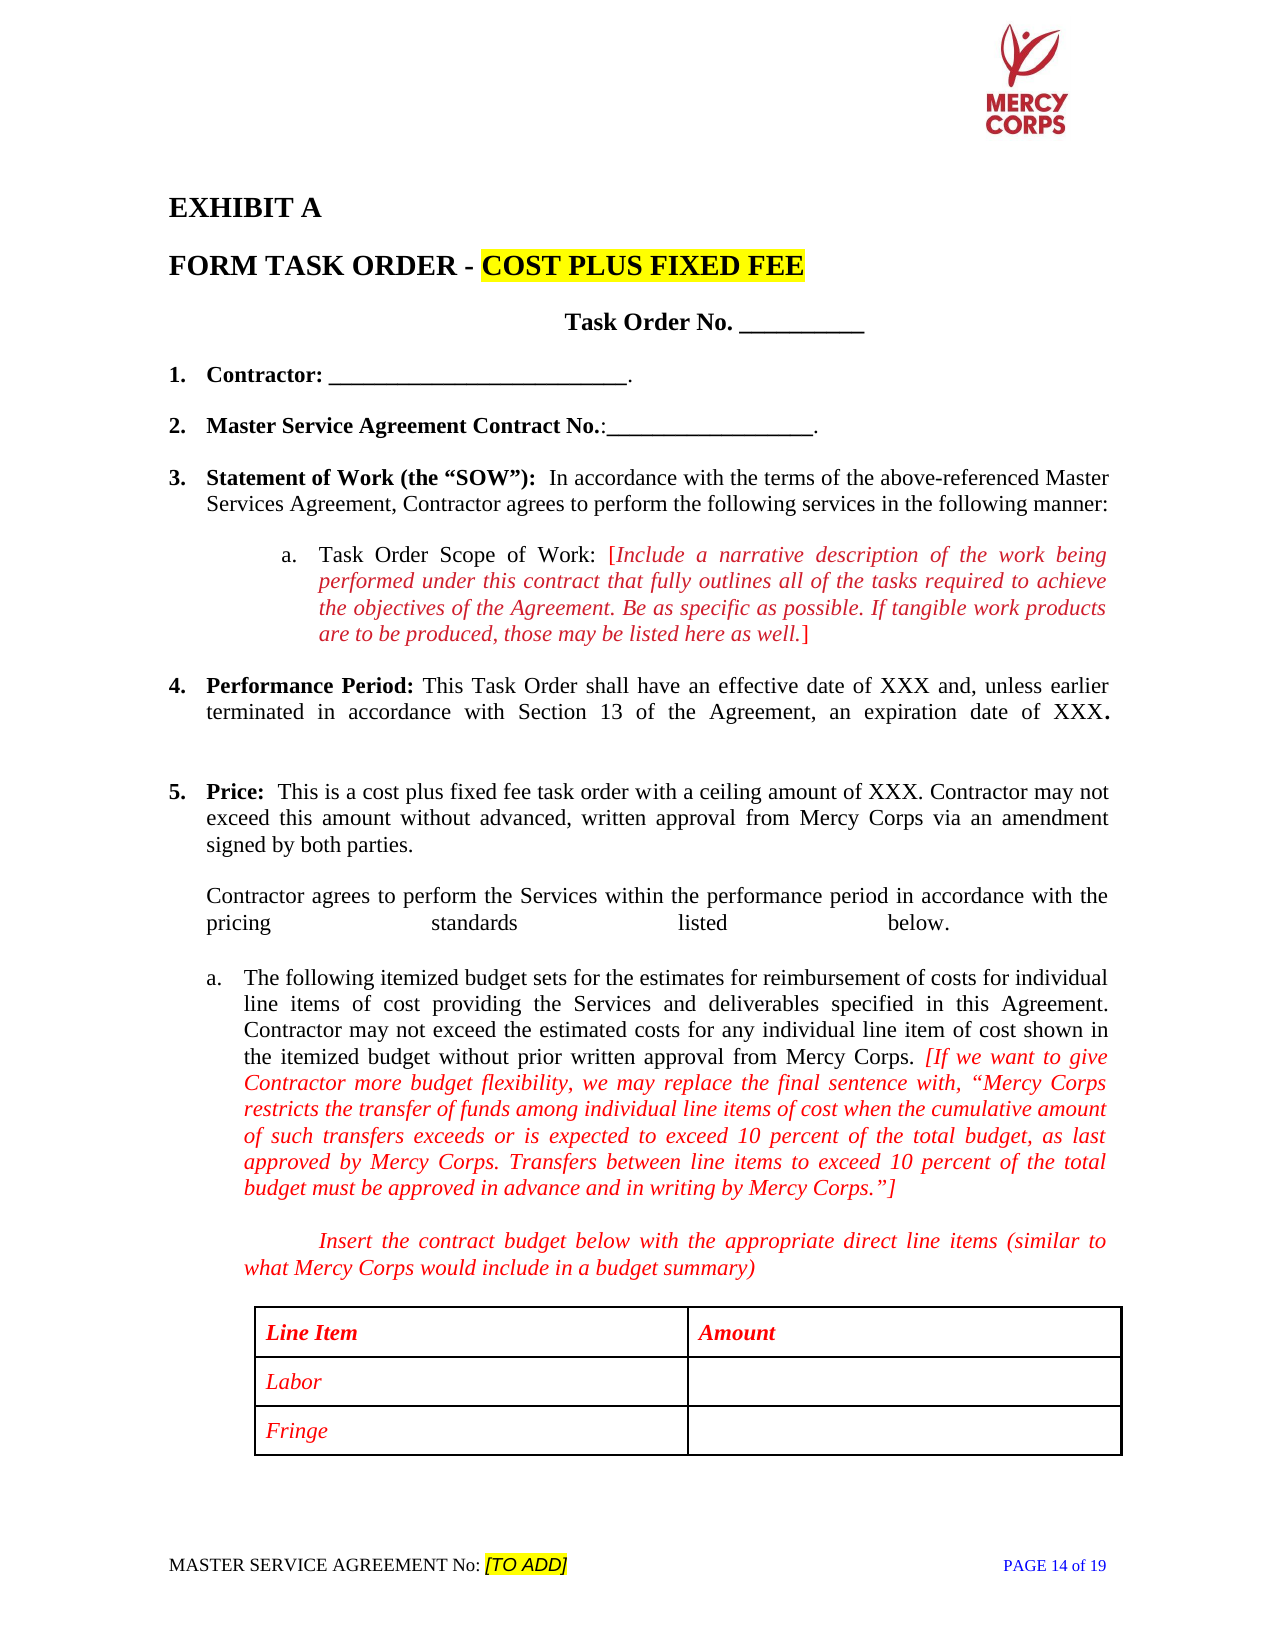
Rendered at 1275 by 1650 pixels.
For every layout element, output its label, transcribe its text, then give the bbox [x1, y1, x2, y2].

list Statement of Work (the “SOW”): In accordance with the terms of the above-referenced Master Services Agreement, Contractor agrees to perform the following services in the following manner: [169, 463, 1110, 516]
text Contractor agrees to perform the Services within the performance period in accordance with the pricing standards listed below. [206, 882, 1110, 964]
table_cell [689, 1358, 1120, 1405]
text EXHIBIT A [169, 190, 1110, 223]
list Task Order Scope of Work: [Include a narrative description of the work being performed under this contract that fully outlines all of the tasks required to achieve the objectives of the Agreement. Be as specific as possible. If tangible work products are to be produced, those may be listed here as well.] [281, 541, 1110, 647]
table_header Line Item [256, 1308, 687, 1356]
list The following itemized budget sets for the estimates for reimbursement of costs for individual line items of cost providing the Services and deliverables specified in this Agreement. Contractor may not exceed the estimated costs for any individual line item of cost shown in the itemized budget without prior written approval from Mercy Corps. [If we want to give Contractor more budget flexibility, we may replace the final sentence with, “Mercy Corps restricts the transfer of funds among individual line items of cost when the cumulative amount of such transfers exceeds or is expected to exceed 10 percent of the total budget, as last approved by Mercy Corps. Transfers between line items to exceed 10 percent of the total budget must be approved in advance and in writing by Mercy Corps.”] [206, 964, 1110, 1201]
table_cell Labor [256, 1358, 687, 1405]
picture [978, 16, 1071, 141]
text FORM TASK ORDER - COST PLUS FIXED FEE [169, 248, 1110, 282]
table_header Amount [689, 1308, 1120, 1356]
text Task Order No. __________ [244, 307, 1110, 336]
text Insert the contract budget below with the appropriate direct line items (similar to what Mercy Corps would include in a budget summary) [244, 1227, 1110, 1280]
table_cell Fringe [256, 1407, 687, 1454]
list Performance Period: This Task Order shall have an effective date of XXX and, unless earlier terminated in accordance with Section 13 of the Agreement, an expiration date of XXX. [169, 672, 1110, 753]
list Price: This is a cost plus fixed fee task order with a ceiling amount of XXX. Contractor may not exceed this amount without advanced, written approval from Mercy Corps via an amendment signed by both parties. [169, 778, 1110, 857]
list Contractor: __________________________. [169, 361, 1110, 387]
list Master Service Agreement Contract No.:__________________. [169, 412, 1110, 438]
table_cell [689, 1407, 1120, 1454]
